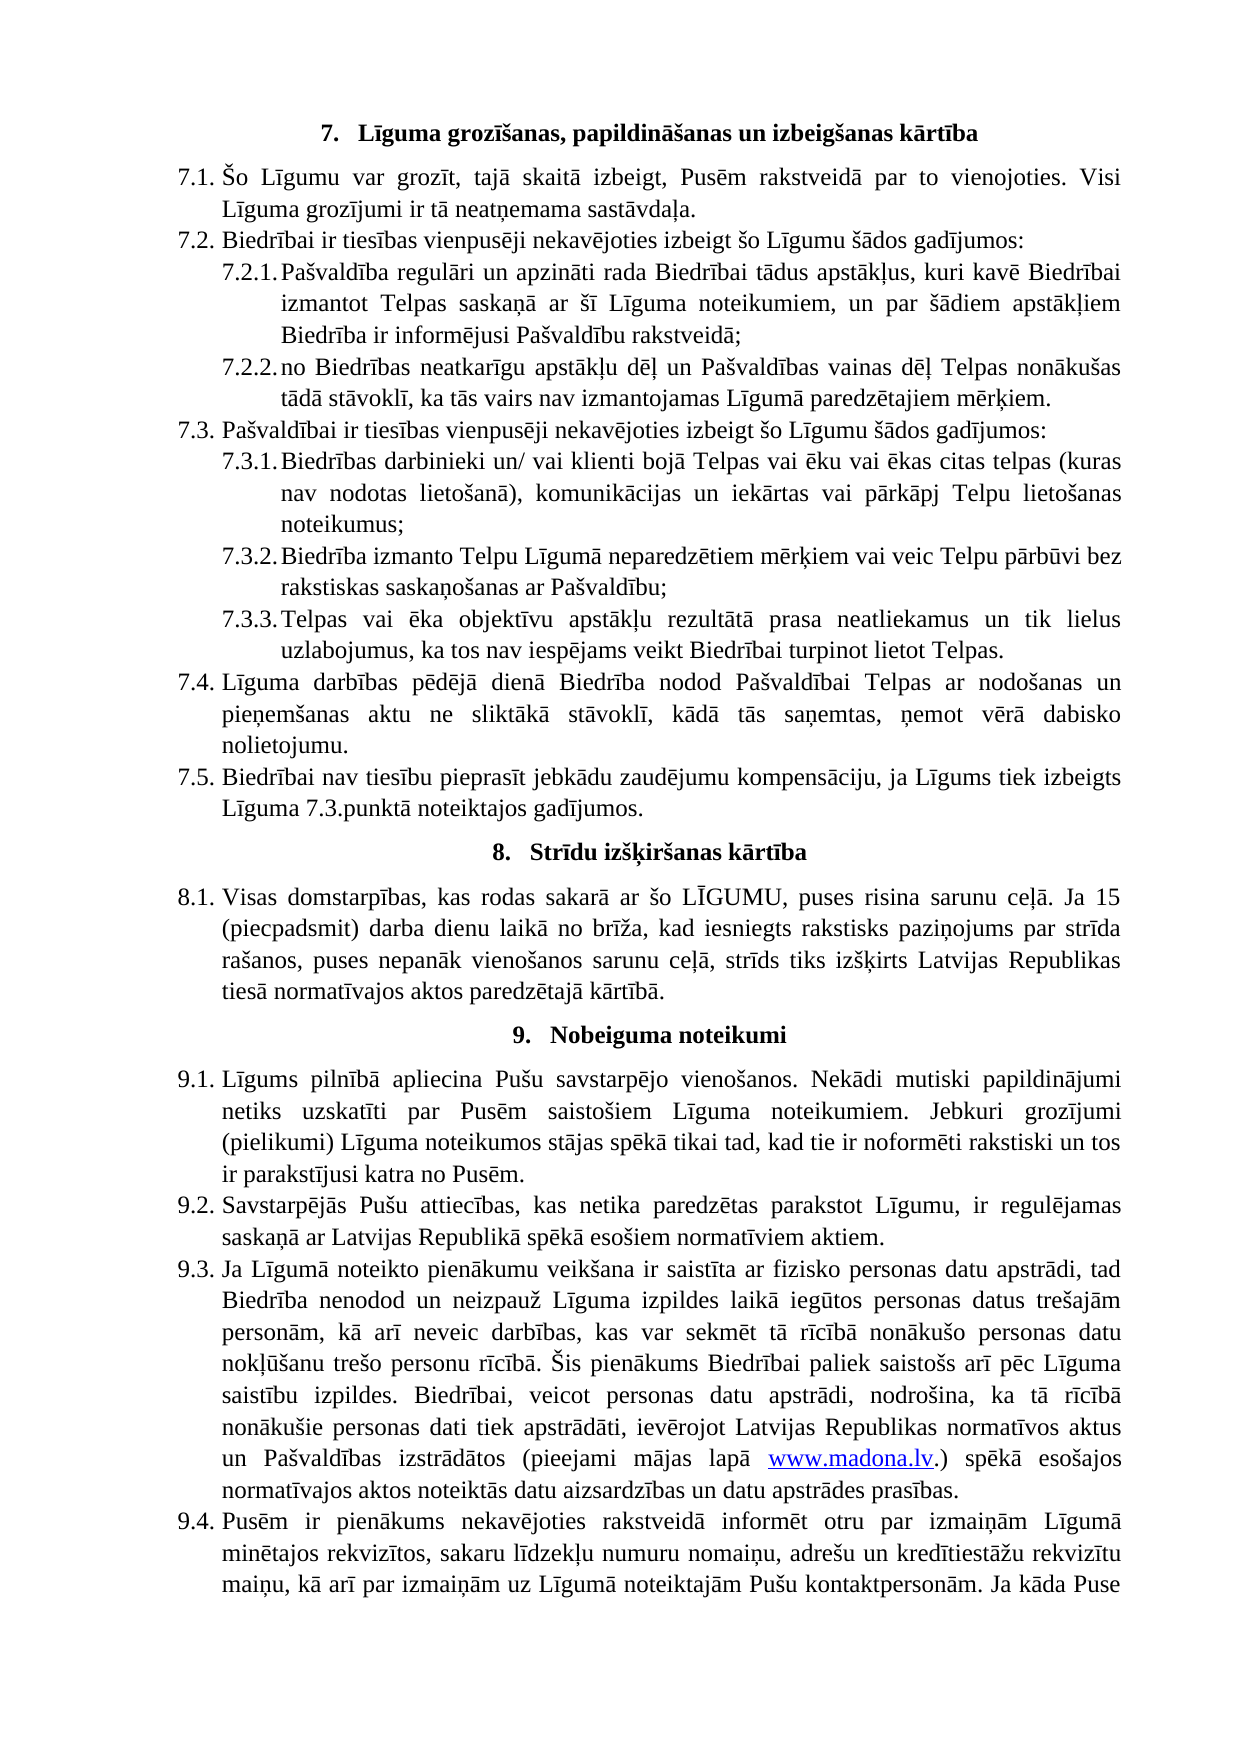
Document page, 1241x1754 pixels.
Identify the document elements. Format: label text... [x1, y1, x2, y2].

list Strīdu izšķiršanas kārtība [177, 837, 1122, 866]
list Līguma grozīšanas, papildināšanas un izbeigšanas kārtība [177, 118, 1122, 147]
list Biedrībai nav tiesību pieprasīt jebkādu zaudējumu kompensāciju, ja Līgums tiek izbeigts Līguma 7.3.punktā noteiktajos gadījumos. [177, 762, 1122, 822]
list Ja Līgumā noteikto pienākumu veikšana ir saistīta ar fizisko personas datu apstrādi, tad Biedrība nenodod un neizpauž Līguma izpildes laikā iegūtos personas datus trešajām personām, kā arī neveic darbības, kas var sekmēt tā rīcībā nonākušo personas datu nokļūšanu trešo personu rīcībā. Šis pienākums Biedrībai paliek saistošs arī pēc Līguma saistību izpildes. Biedrībai, veicot personas datu apstrādi, nodrošina, ka tā rīcībā nonākušie personas dati tiek apstrādāti, ievērojot Latvijas Republikas normatīvos aktus un Pašvaldības izstrādātos (pieejami mājas lapā www.madona.lv.) spēkā esošajos normatīvajos aktos noteiktās datu aizsardzības un datu apstrādes prasības. [177, 1254, 1122, 1503]
list Visas domstarpības, kas rodas sakarā ar šo LĪGUMU, puses risina sarunu ceļā. Ja 15 (piecpadsmit) darba dienu laikā no brīža, kad iesniegts rakstisks paziņojums par strīda rašanos, puses nepanāk vienošanos sarunu ceļā, strīds tiks izšķirts Latvijas Republikas tiesā normatīvajos aktos paredzētajā kārtībā. [177, 882, 1122, 1005]
list Līgums pilnībā apliecina Pušu savstarpējo vienošanos. Nekādi mutiski papildinājumi netiks uzskatīti par Pusēm saistošiem Līguma noteikumiem. Jebkuri grozījumi (pielikumi) Līguma noteikumos stājas spēkā tikai tad, kad tie ir noformēti rakstiski un tos ir parakstījusi katra no Pusēm. [177, 1064, 1122, 1188]
list no Biedrības neatkarīgu apstākļu dēļ un Pašvaldības vainas dēļ Telpas nonākušas tādā stāvoklī, ka tās vairs nav izmantojamas Līgumā paredzētajiem mērķiem. [222, 352, 1122, 412]
list Biedrības darbinieki un/ vai klienti bojā Telpas vai ēku vai ēkas citas telpas (kuras nav nodotas lietošanā), komunikācijas un iekārtas vai pārkāpj Telpu lietošanas noteikumus; [222, 446, 1122, 538]
list Pašvaldība regulāri un apzināti rada Biedrībai tādus apstākļus, kuri kavē Biedrībai izmantot Telpas saskaņā ar šī Līguma noteikumiem, un par šādiem apstākļiem Biedrība ir informējusi Pašvaldību rakstveidā; [222, 257, 1122, 349]
list Biedrība izmanto Telpu Līgumā neparedzētiem mērķiem vai veic Telpu pārbūvi bez rakstiskas saskaņošanas ar Pašvaldību; [222, 541, 1122, 601]
list Savstarpējās Pušu attiecības, kas netika paredzētas parakstot Līgumu, ir regulējamas saskaņā ar Latvijas Republikā spēkā esošiem normatīviem aktiem. [177, 1191, 1122, 1251]
list Līguma darbības pēdējā dienā Biedrība nodod Pašvaldībai Telpas ar nodošanas un pieņemšanas aktu ne sliktākā stāvoklī, kādā tās saņemtas, ņemot vērā dabisko nolietojumu. [177, 667, 1122, 759]
list Pašvaldībai ir tiesības vienpusēji nekavējoties izbeigt šo Līgumu šādos gadījumos: [177, 415, 1122, 443]
list Nobeiguma noteikumi [177, 1020, 1122, 1049]
list Biedrībai ir tiesības vienpusēji nekavējoties izbeigt šo Līgumu šādos gadījumos: [177, 225, 1122, 254]
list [177, 1506, 1122, 1598]
list Telpas vai ēka objektīvu apstākļu rezultātā prasa neatliekamus un tik lielus uzlabojumus, ka tos nav iespējams veikt Biedrībai turpinot lietot Telpas. [222, 604, 1122, 664]
list Šo Līgumu var grozīt, tajā skaitā izbeigt, Pusēm rakstveidā par to vienojoties. Visi Līguma grozījumi ir tā neatņemama sastāvdaļa. [177, 162, 1122, 222]
